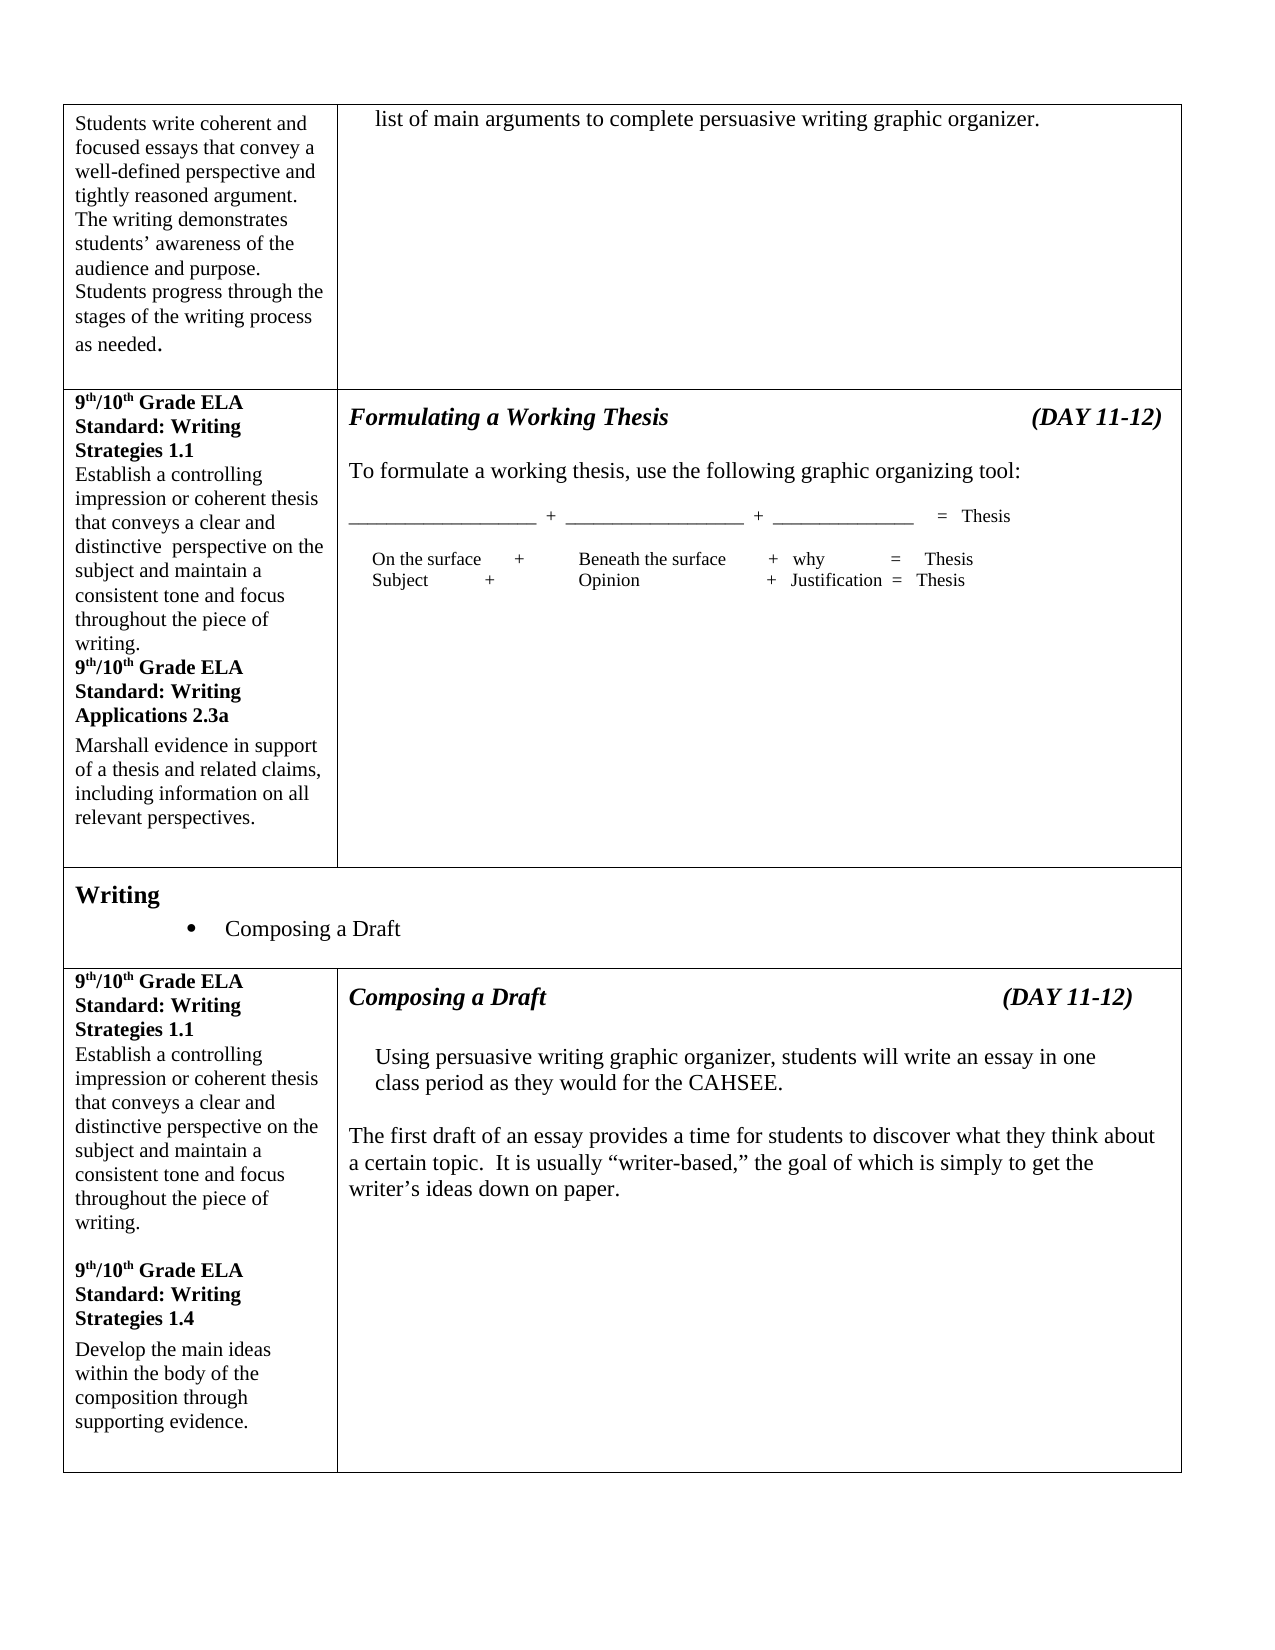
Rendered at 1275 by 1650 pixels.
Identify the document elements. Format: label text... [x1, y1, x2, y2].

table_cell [338, 105, 1181, 389]
table_cell 9th/10th Grade ELA Standard: Writing Strategies 1.1 Establish a controlling impression or coherent thesis that conveys a clear and distinctive perspective on the subject and maintain a consistent tone and focus throughout the piece of writing. 9th/10th Grade ELA Standard: Writing Strategies 1.4 Develop the main ideas within the body of the composition through supporting evidence. [64, 969, 337, 1472]
table_cell 9th/10th Grade ELA Standard: Writing Strategies 1.1 Establish a controlling impression or coherent thesis that conveys a clear and distinctive perspective on the subject and maintain a consistent tone and focus throughout the piece of writing. 9th/10th Grade ELA Standard: Writing Applications 2.3a Marshall evidence in support of a thesis and related claims, including information on all relevant perspectives. [64, 390, 337, 867]
table_cell Writing Composing a Draft [64, 868, 1181, 968]
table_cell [64, 105, 337, 389]
table_cell Composing a Draft (DAY 11-12) Using persuasive writing graphic organizer, students will write an essay in one class period as they would for the CAHSEE. The first draft of an essay provides a time for students to discover what they think about a certain topic. It is usually “writer-based,” the goal of which is simply to get the writer’s ideas down on paper. [338, 969, 1181, 1472]
table_cell Formulating a Working Thesis (DAY 11-12) To formulate a working thesis, use the following graphic organizing tool: ____________________ + ___________________ + _______________ = Thesis On the surface + Beneath the surface + why = Thesis Subject + Opinion + Justification = Thesis [338, 390, 1181, 867]
